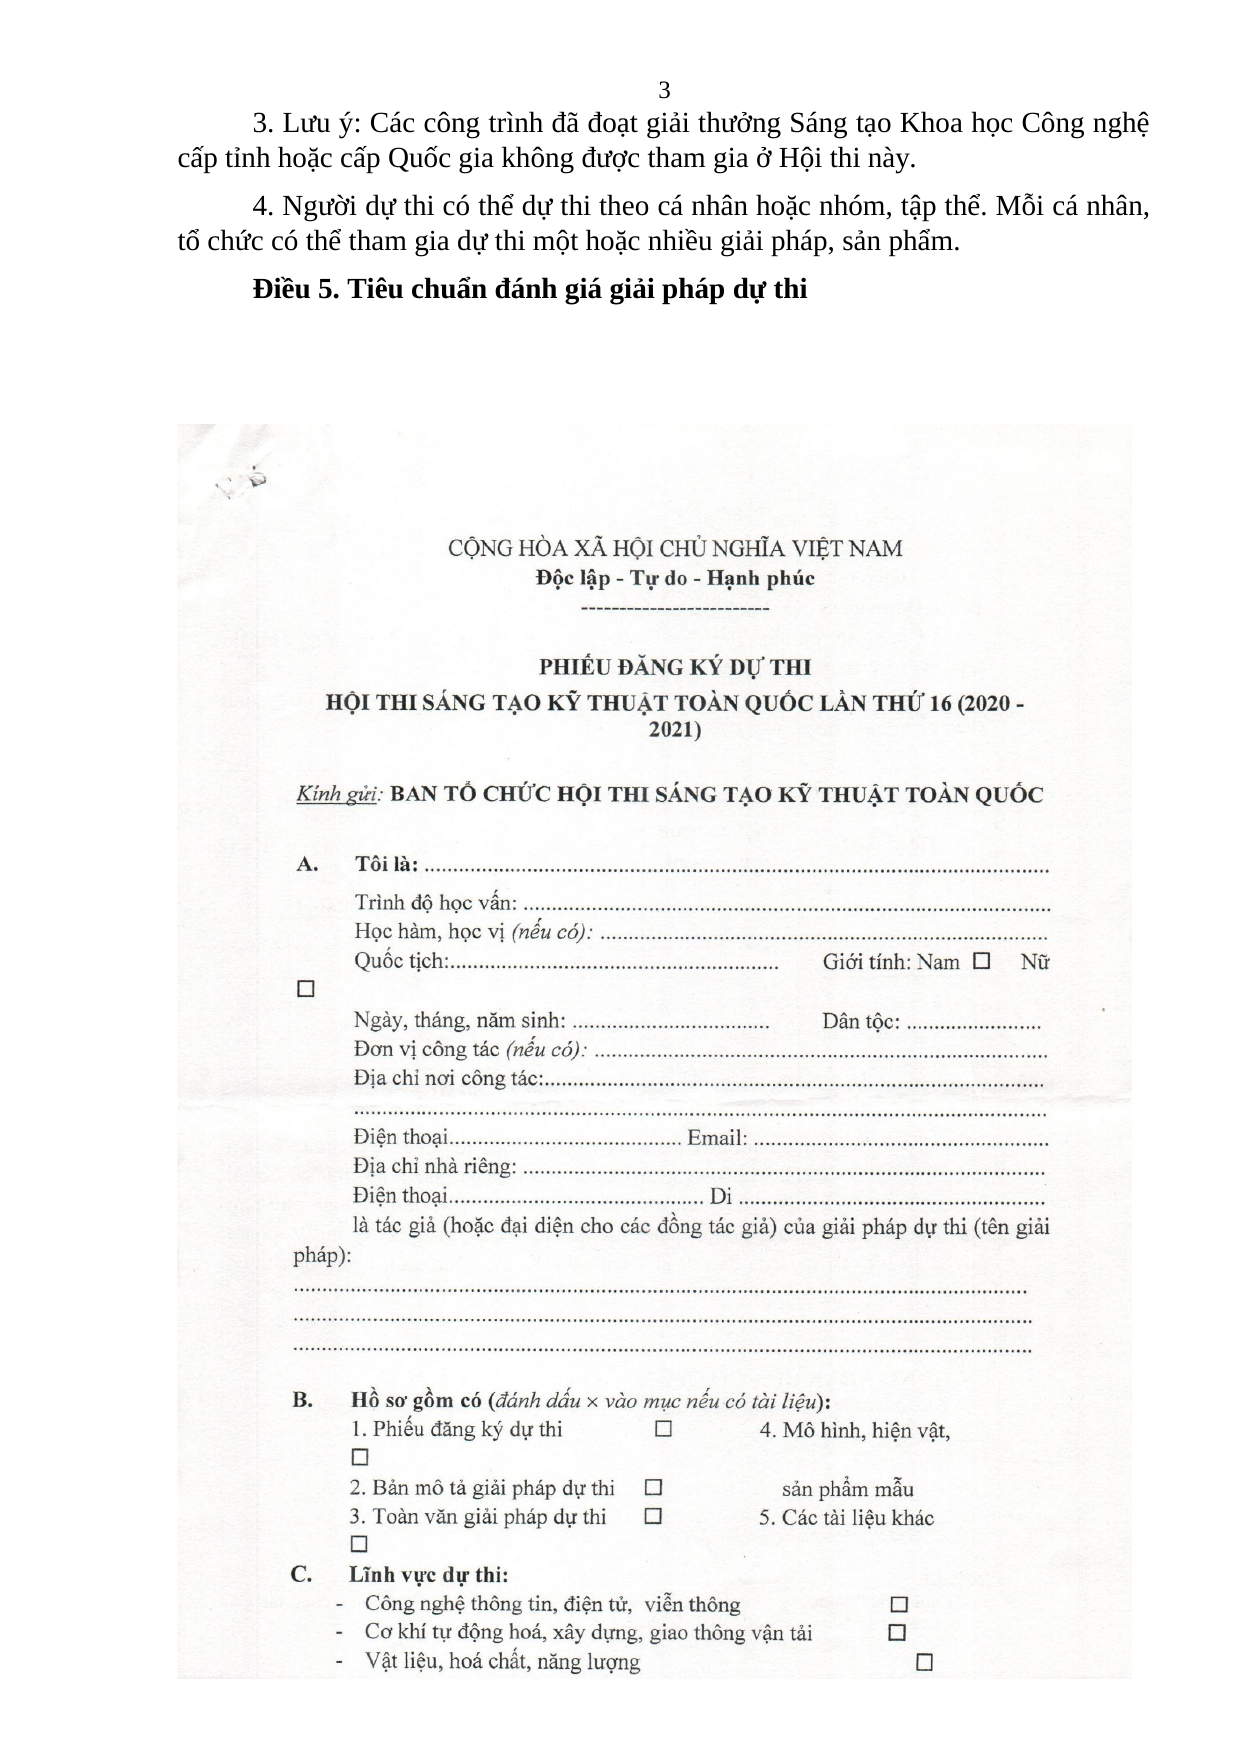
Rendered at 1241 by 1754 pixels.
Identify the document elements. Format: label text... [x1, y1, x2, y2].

text Điều 5. Tiêu chuẩn đánh giá giải pháp dự thi [177, 270, 1151, 306]
text 4. Người dự thi có thể dự thi theo cá nhân hoặc nhóm, tập thể. Mỗi cá nhân, tổ chức có thể tham gia dự thi một hoặc nhiều giải pháp, sản phẩm. [177, 187, 1151, 258]
text 3. Lưu ý: Các công trình đã đoạt giải thưởng Sáng tạo Khoa học Công nghệ cấp tỉnh hoặc cấp Quốc gia không được tham gia ở Hội thi này. [177, 104, 1151, 174]
picture [177, 424, 1132, 1679]
